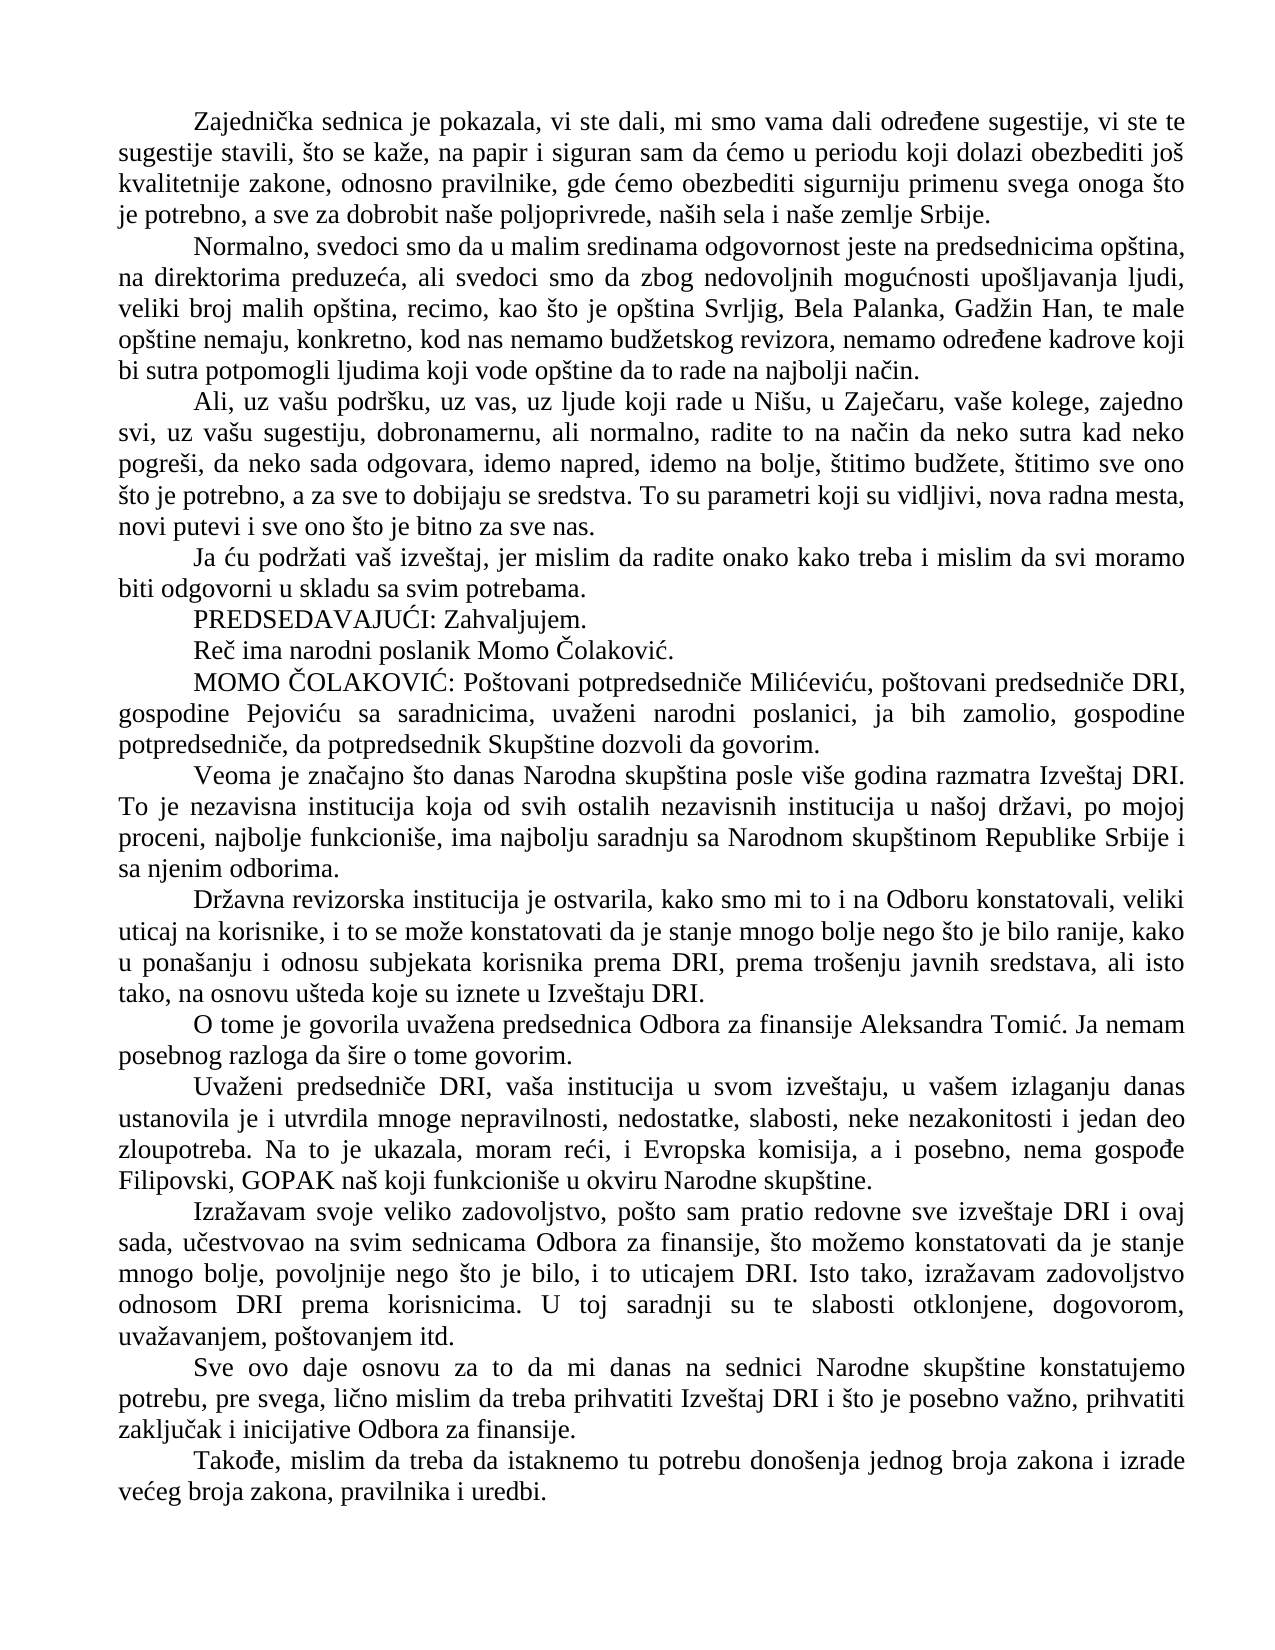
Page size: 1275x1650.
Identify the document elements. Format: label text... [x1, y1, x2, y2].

text O tome je govorila uvažena predsednica Odbora za finansije Aleksandra Tomić. Ja nemam posebnog razloga da šire o tome govorim. [118, 1008, 1186, 1071]
text PREDSEDAVAJUĆI: Zahvaljujem. [118, 603, 1186, 634]
text Izražavam svoje veliko zadovoljstvo, pošto sam pratio redovne sve izveštaje DRI i ovaj sada, učestvovao na svim sednicama Odbora za finansije, što možemo konstatovati da je stanje mnogo bolje, povoljnije nego što je bilo, i to uticajem DRI. Isto tako, izražavam zadovoljstvo odnosom DRI prema korisnicima. U toj saradnji su te slabosti otklonjene, dogovorom, uvažavanjem, poštovanjem itd. [118, 1195, 1186, 1351]
text Uvaženi predsedniče DRI, vaša institucija u svom izveštaju, u vašem izlaganju danas ustanovila je i utvrdila mnoge nepravilnosti, nedostatke, slabosti, neke nezakonitosti i jedan deo zloupotreba. Na to je ukazala, moram reći, i Evropska komisija, a i posebno, nema gospođe Filipovski, GOPAK naš koji funkcioniše u okviru Narodne skupštine. [118, 1071, 1186, 1195]
text Reč ima narodni poslanik Momo Čolaković. [118, 634, 1186, 666]
text Ja ću podržati vaš izveštaj, jer mislim da radite onako kako treba i mislim da svi moramo biti odgovorni u skladu sa svim potrebama. [118, 541, 1186, 603]
text Državna revizorska institucija je ostvarila, kako smo mi to i na Odboru konstatovali, veliki uticaj na korisnike, i to se može konstatovati da je stanje mnogo bolje nego što je bilo ranije, kako u ponašanju i odnosu subjekata korisnika prema DRI, prema trošenju javnih sredstava, ali isto tako, na osnovu ušteda koje su iznete u Izveštaju DRI. [118, 884, 1186, 1008]
text Veoma je značajno što danas Narodna skupština posle više godina razmatra Izveštaj DRI. To je nezavisna institucija koja od svih ostalih nezavisnih institucija u našoj državi, po mojoj proceni, najbolje funkcioniše, ima najbolju saradnju sa Narodnom skupštinom Republike Srbije i sa njenim odborima. [118, 759, 1186, 884]
text Zajednička sednica je pokazala, vi ste dali, mi smo vama dali određene sugestije, vi ste te sugestije stavili, što se kaže, na papir i siguran sam da ćemo u periodu koji dolazi obezbediti još kvalitetnije zakone, odnosno pravilnike, gde ćemo obezbediti sigurniju primenu svega onoga što je potrebno, a sve za dobrobit naše poljoprivrede, naših sela i naše zemlje Srbije. [118, 105, 1186, 229]
text Normalno, svedoci smo da u malim sredinama odgovornost jeste na predsednicima opština, na direktorima preduzeća, ali svedoci smo da zbog nedovoljnih mogućnosti upošljavanja ljudi, veliki broj malih opština, recimo, kao što je opština Svrljig, Bela Palanka, Gadžin Han, te male opštine nemaju, konkretno, kod nas nemamo budžetskog revizora, nemamo određene kadrove koji bi sutra potpomogli ljudima koji vode opštine da to rade na najbolji način. [118, 229, 1186, 385]
text Takođe, mislim da treba da istaknemo tu potrebu donošenja jednog broja zakona i izrade većeg broja zakona, pravilnika i uredbi. [118, 1444, 1186, 1507]
text MOMO ČOLAKOVIĆ: Poštovani potpredsedniče Milićeviću, poštovani predsedniče DRI, gospodine Pejoviću sa saradnicima, uvaženi narodni poslanici, ja bih zamolio, gospodine potpredsedniče, da potpredsednik Skupštine dozvoli da govorim. [118, 666, 1186, 759]
text Ali, uz vašu podršku, uz vas, uz ljude koji rade u Nišu, u Zaječaru, vaše kolege, zajedno svi, uz vašu sugestiju, dobronamernu, ali normalno, radite to na način da neko sutra kad neko pogreši, da neko sada odgovara, idemo napred, idemo na bolje, štitimo budžete, štitimo sve ono što je potrebno, a za sve to dobijaju se sredstva. To su parametri koji su vidljivi, nova radna mesta, novi putevi i sve ono što je bitno za sve nas. [118, 385, 1186, 541]
text Sve ovo daje osnovu za to da mi danas na sednici Narodne skupštine konstatujemo potrebu, pre svega, lično mislim da treba prihvatiti Izveštaj DRI i što je posebno važno, prihvatiti zaključak i inicijative Odbora za finansije. [118, 1351, 1186, 1444]
